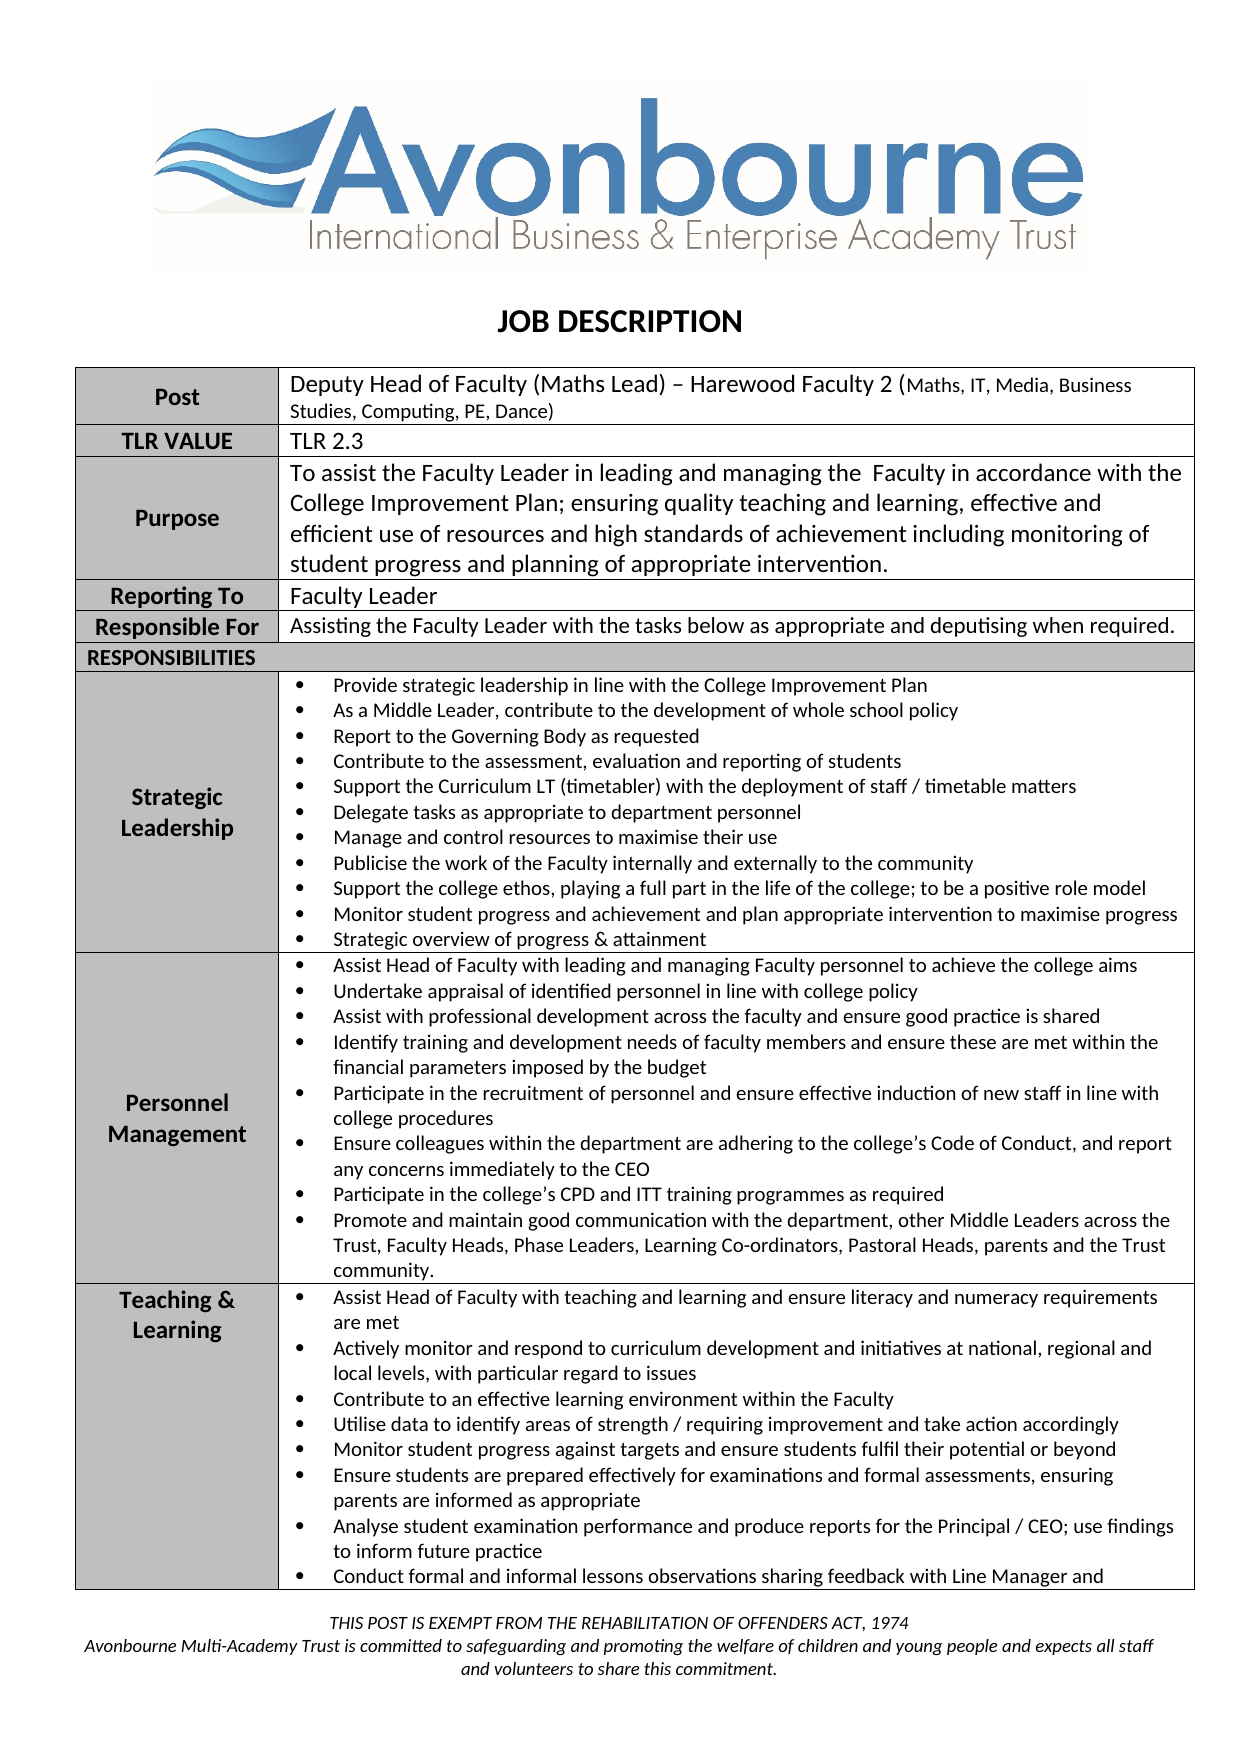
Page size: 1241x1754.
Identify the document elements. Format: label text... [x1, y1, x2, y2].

table_cell TLR VALUE [76, 425, 278, 456]
table_cell Assisting the Faculty Leader with the tasks below as appropriate and deputising when required. [279, 611, 1194, 642]
table_cell TLR 2.3 [279, 425, 1194, 456]
picture [150, 75, 1091, 275]
table_header Post [76, 368, 278, 424]
table_cell RESPONSIBILITIES [76, 643, 1194, 671]
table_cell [279, 1284, 1194, 1589]
table_cell Personnel Management [76, 953, 278, 1283]
table_cell Reporting To [76, 580, 278, 610]
table_cell To assist the Faculty Leader in leading and managing the Faculty in accordance with the College Improvement Plan; ensuring quality teaching and learning, effective and efficient use of resources and high standards of achievement including monitoring of student progress and planning of appropriate intervention. [279, 457, 1194, 579]
table_cell Provide strategic leadership in line with the College Improvement Plan As a Middle Leader, contribute to the development of whole school policy Report to the Governing Body as requested Contribute to the assessment, evaluation and reporting of students Support the Curriculum LT (timetabler) with the deployment of staff / timetable matters Delegate tasks as appropriate to department personnel Manage and control resources to maximise their use Publicise the work of the Faculty internally and externally to the community Support the college ethos, playing a full part in the life of the college; to be a positive role model Monitor student progress and achievement and plan appropriate intervention to maximise progress Strategic overview of progress & attainment [279, 672, 1194, 952]
table_cell Responsible For [76, 611, 278, 642]
table_cell Purpose [76, 457, 278, 579]
table_cell Strategic Leadership [76, 672, 278, 952]
table_cell Faculty Leader [279, 580, 1194, 610]
text JOB DESCRIPTION [75, 299, 1165, 340]
table_cell Teaching & Learning [76, 1284, 278, 1589]
table_cell Assist Head of Faculty with leading and managing Faculty personnel to achieve the college aims Undertake appraisal of identified personnel in line with college policy Assist with professional development across the faculty and ensure good practice is shared Identify training and development needs of faculty members and ensure these are met within the financial parameters imposed by the budget Participate in the recruitment of personnel and ensure effective induction of new staff in line with college procedures Ensure colleagues within the department are adhering to the college’s Code of Conduct, and report any concerns immediately to the CEO Participate in the college’s CPD and ITT training programmes as required Promote and maintain good communication with the department, other Middle Leaders across the Trust, Faculty Heads, Phase Leaders, Learning Co-ordinators, Pastoral Heads, parents and the Trust community. [279, 953, 1194, 1283]
table_header Deputy Head of Faculty (Maths Lead) – Harewood Faculty 2 (Maths, IT, Media, Business Studies, Computing, PE, Dance) [279, 368, 1194, 424]
